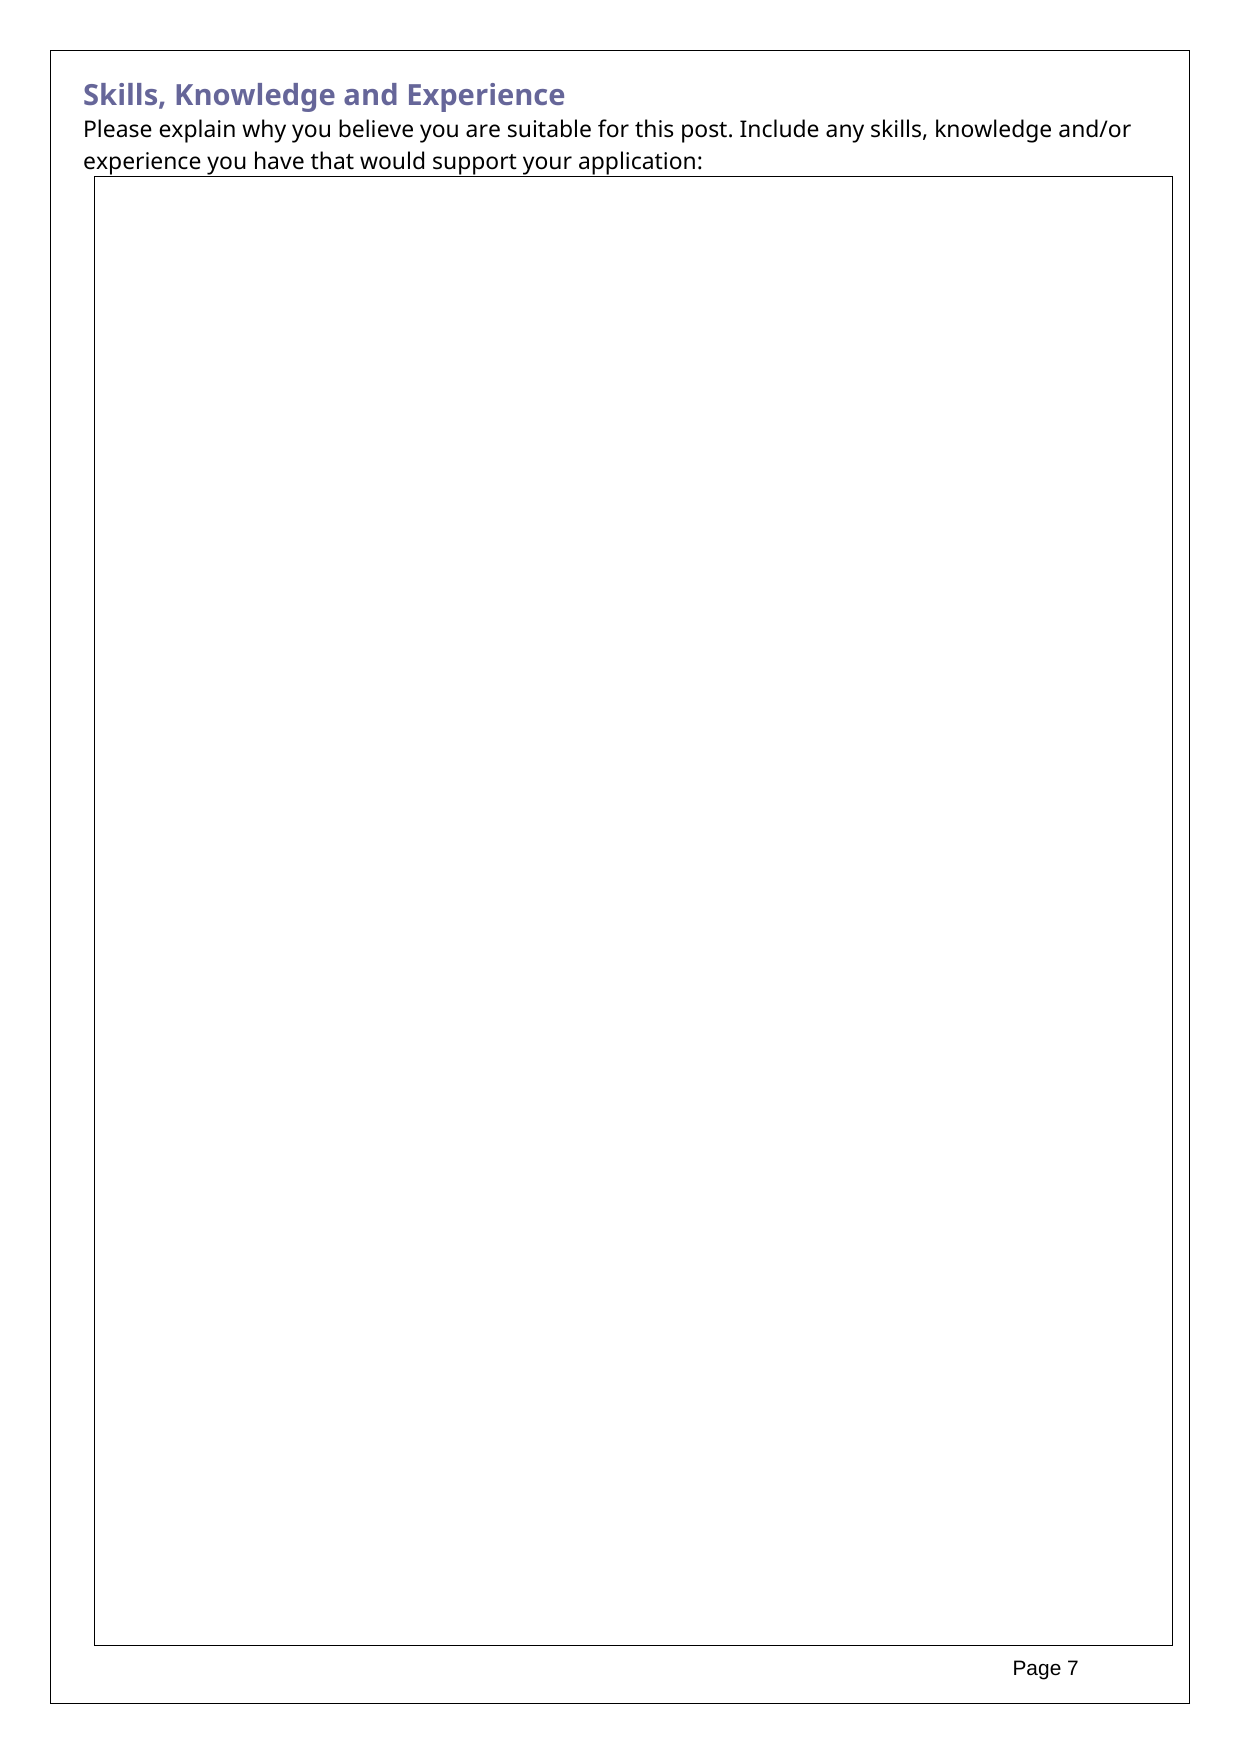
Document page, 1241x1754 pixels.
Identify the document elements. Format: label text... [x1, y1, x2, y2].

text Skills, Knowledge and Experience [83, 74, 1143, 113]
text Please explain why you believe you are suitable for this post. Include any skills, knowledge and/or experience you have that would support your application: [83, 113, 1143, 176]
table_header [95, 177, 1172, 1645]
